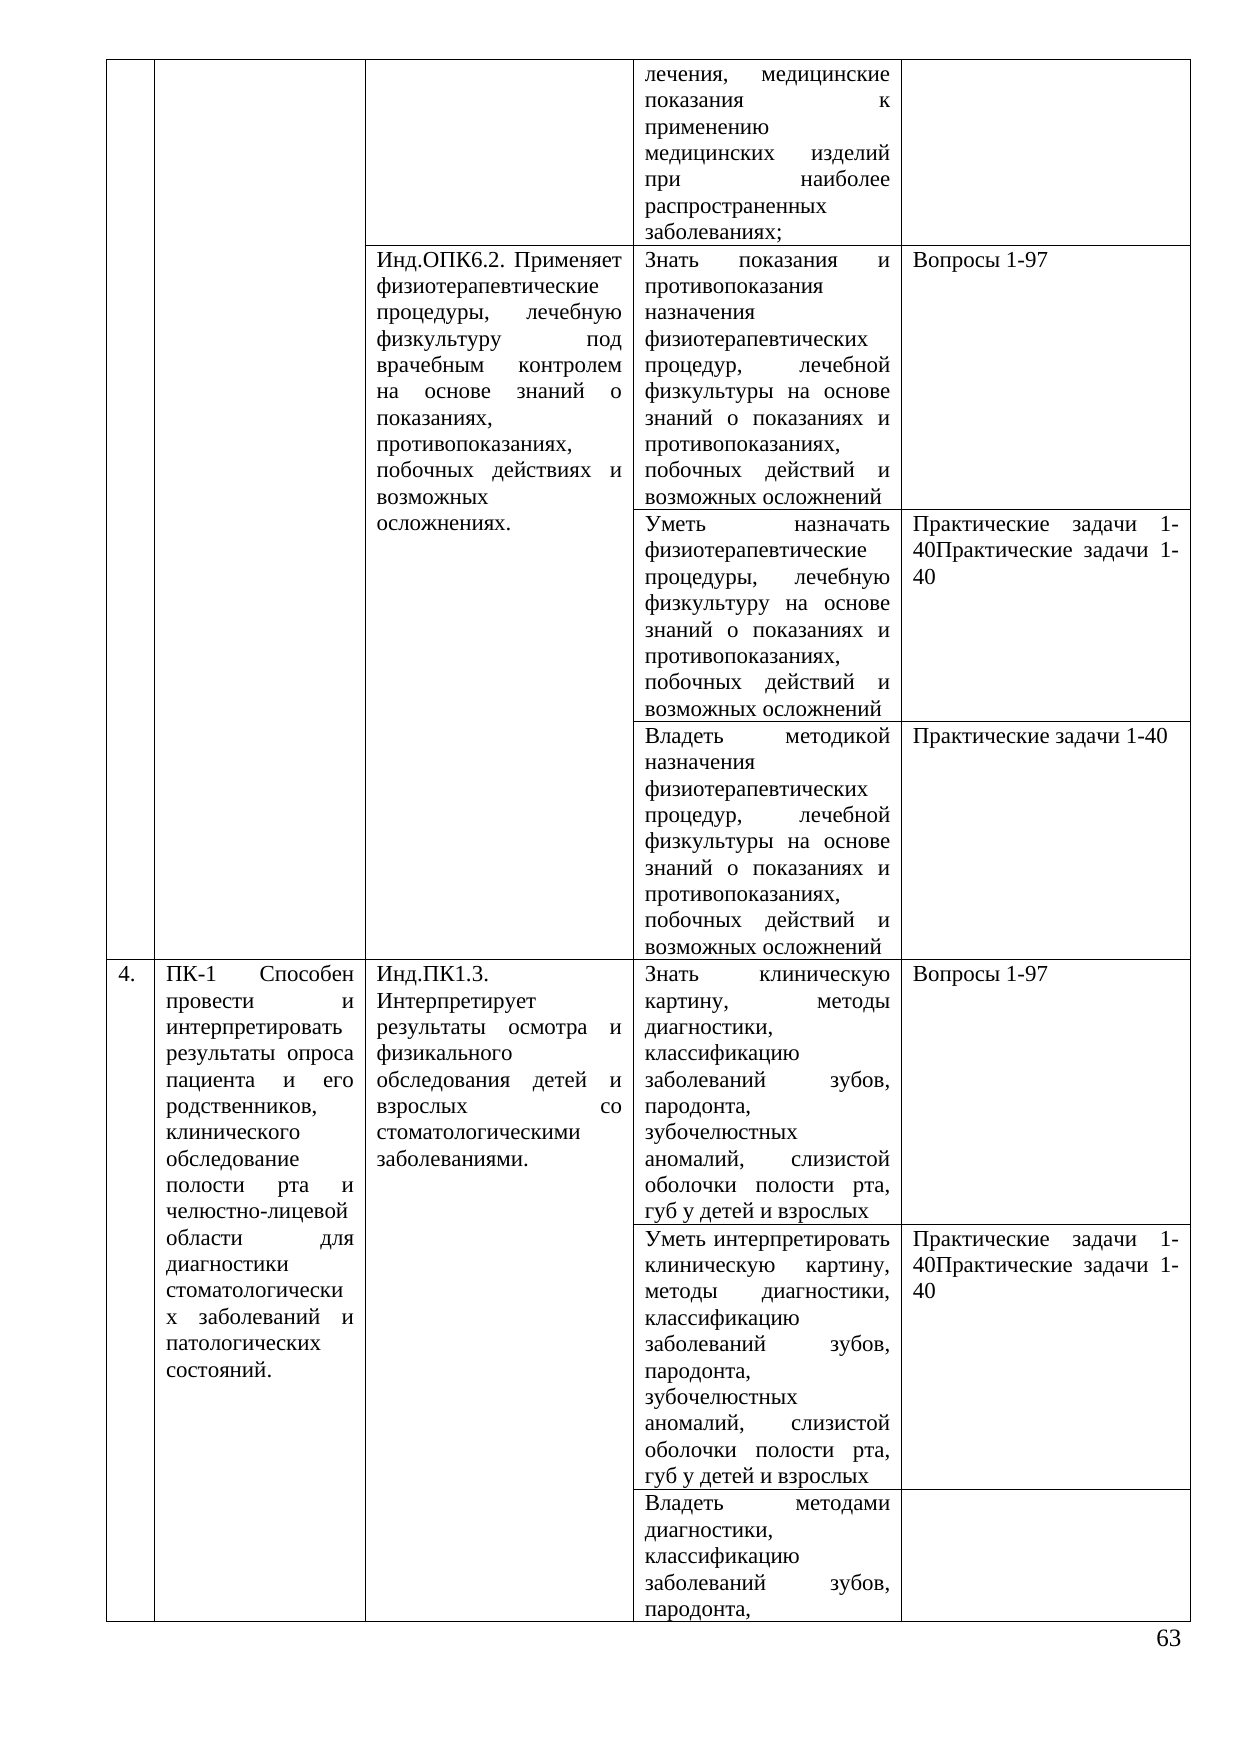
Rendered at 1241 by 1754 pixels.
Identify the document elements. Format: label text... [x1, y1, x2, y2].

table_cell Практические задачи 1-40Практические задачи 1-40 [902, 510, 1190, 721]
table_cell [634, 1490, 901, 1621]
table_cell Практические задачи 1-40Практические задачи 1-40 [902, 1225, 1190, 1488]
table_cell Вопросы 1-97 [902, 960, 1190, 1224]
table_cell Знать показания и противопоказания назначения физиотерапевтических процедур, лечебной физкультуры на основе знаний о показаниях и противопоказаниях, побочных действий и возможных осложнений [634, 246, 901, 509]
table_cell Инд.ОПК6.2. Применяет физиотерапевтические процедуры, лечебную физкультуру под врачебным контролем на основе знаний о показаниях, противопоказаниях, побочных действиях и возможных осложнениях. [366, 246, 633, 959]
table_cell Уметь интерпретировать клиническую картину, методы диагностики, классификацию заболеваний зубов, пародонта, зубочелюстных аномалий, слизистой оболочки полости рта, губ у детей и взрослых [634, 1225, 901, 1488]
table_cell ПК-1 Способен провести и интерпретировать результаты опроса пациента и его родственников, клинического обследование полости рта и челюстно-лицевой области для диагностики стоматологических заболеваний и патологических состояний. [155, 960, 365, 1621]
table_cell Инд.ПК1.3. Интерпретирует результаты осмотра и физикального обследования детей и взрослых со стоматологическими заболеваниями. [366, 960, 633, 1621]
table_cell Практические задачи 1-40 [902, 722, 1190, 959]
table_cell Владеть методикой назначения физиотерапевтических процедур, лечебной физкультуры на основе знаний о показаниях и противопоказаниях, побочных действий и возможных осложнений [634, 722, 901, 959]
table_cell Вопросы 1-97 [902, 246, 1190, 509]
table_cell [902, 60, 1190, 244]
table_cell [902, 1490, 1190, 1621]
table_cell 4. [107, 960, 154, 1621]
table_cell Уметь назначать физиотерапевтические процедуры, лечебную физкультуру на основе знаний о показаниях и противопоказаниях, побочных действий и возможных осложнений [634, 510, 901, 721]
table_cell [634, 60, 901, 244]
table_cell Знать клиническую картину, методы диагностики, классификацию заболеваний зубов, пародонта, зубочелюстных аномалий, слизистой оболочки полости рта, губ у детей и взрослых [634, 960, 901, 1224]
